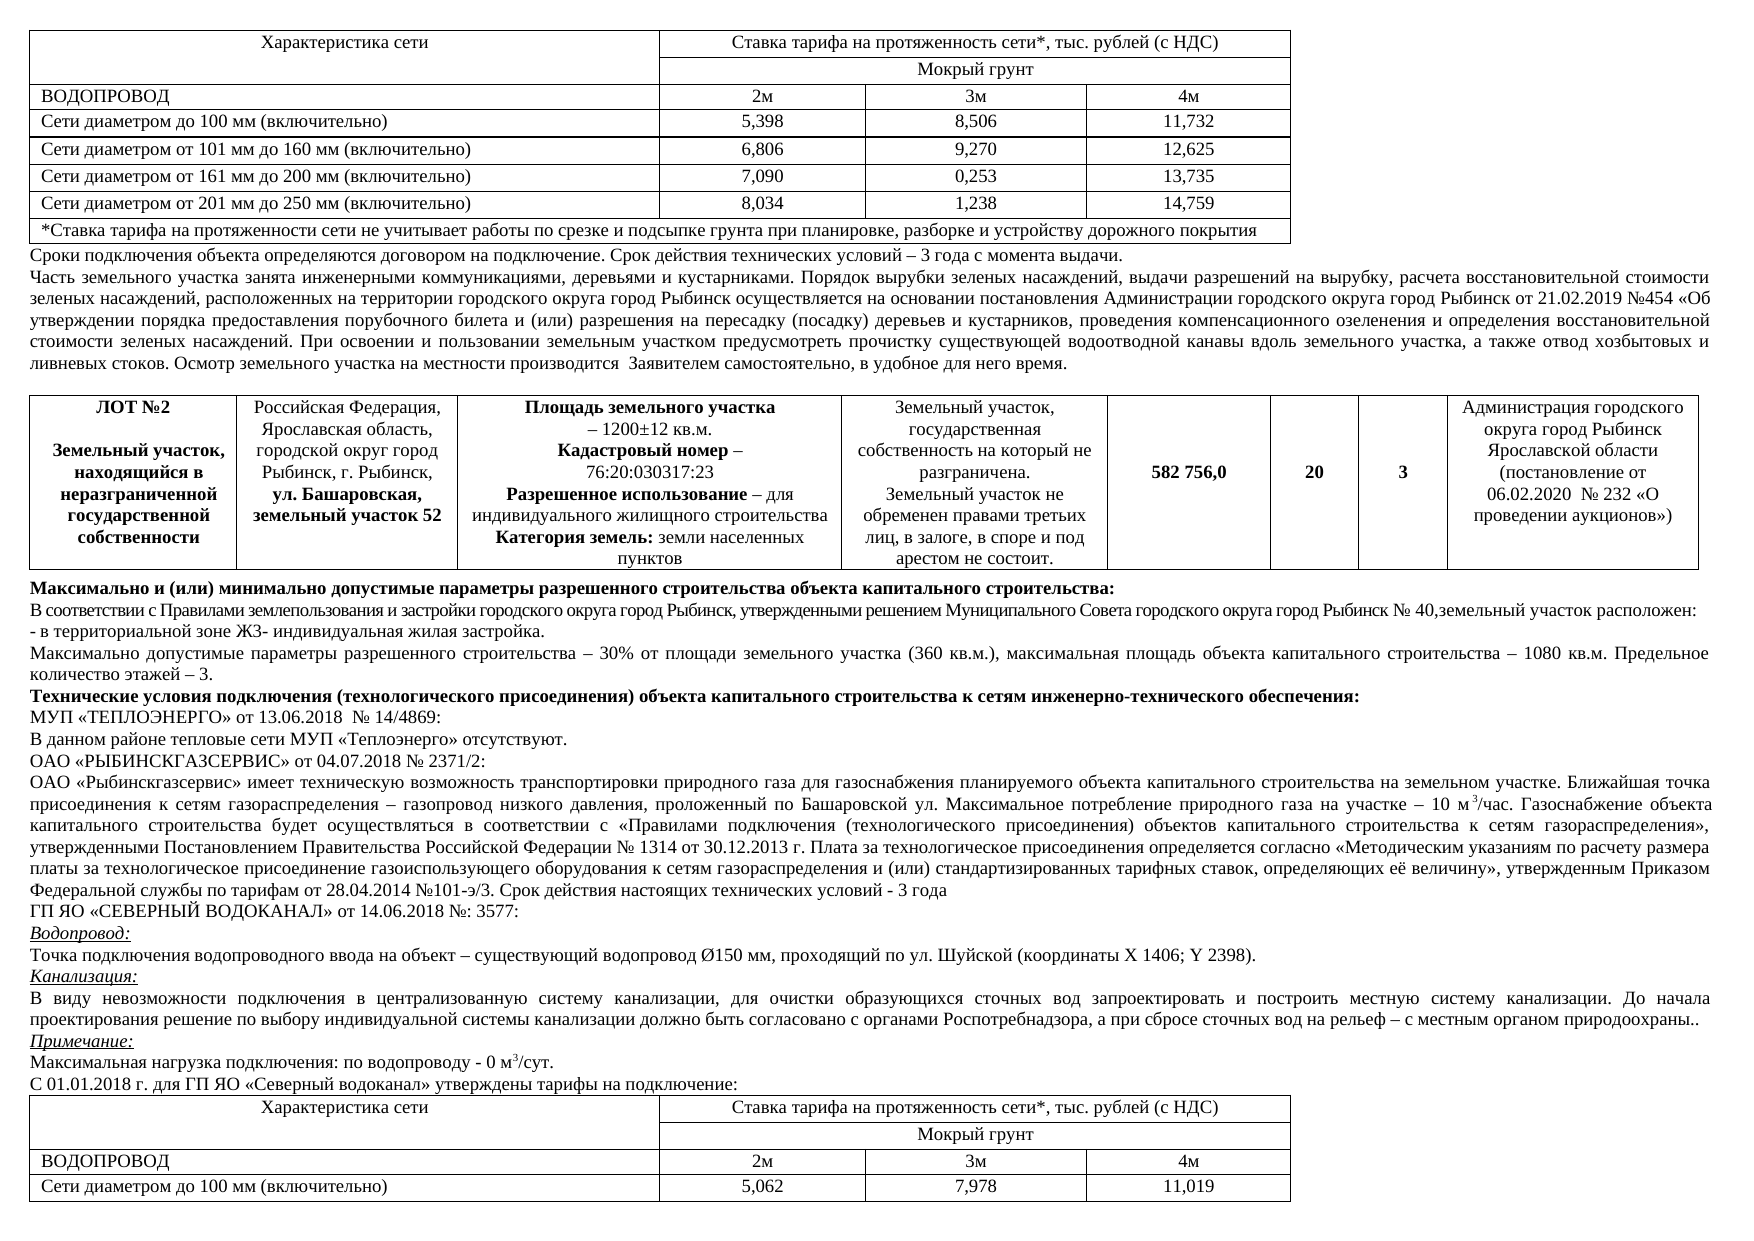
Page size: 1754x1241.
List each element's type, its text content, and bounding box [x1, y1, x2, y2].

text ОАО «Рыбинскгазсервис» имеет техническую возможность транспортировки природного газа для газоснабжения планируемого объекта капитального строительства на земельном участке. Ближайшая точка присоединения к сетям газораспределения – газопровод низкого давления, проложенный по Башаровской ул. Максимальное потребление природного газа на участке – 10 м3/час. Газоснабжение объекта капитального строительства будет осуществляться в соответствии с «Правилами подключения (технологического присоединения) объектов капитального строительства к сетям газораспределения», утвержденными Постановлением Правительства Российской Федерации № 1314 от 30.12.2013 г. Плата за технологическое присоединения определяется согласно «Методическим указаниям по расчету размера платы за технологическое присоединение газоиспользующего оборудования к сетям газораспределения и (или) стандартизированных тарифных ставок, определяющих её величину», утвержденным Приказом Федеральной службы по тарифам от 28.04.2014 №101-э/3. Срок действия настоящих технических условий - 3 года [29, 771, 1713, 900]
table_cell 11,019 [1087, 1175, 1290, 1201]
text В виду невозможности подключения в централизованную систему канализации, для очистки образующихся сточных вод запроектировать и построить местную систему канализации. До начала проектирования решение по выбору индивидуальной системы канализации должно быть согласовано с органами Роспотребнадзора, а при сбросе сточных вод на рельеф – с местным органом природоохраны.. [29, 987, 1713, 1030]
table_cell Мокрый грунт [660, 1123, 1290, 1149]
table_cell 6,806 [660, 138, 865, 163]
table_cell 5,062 [660, 1175, 865, 1201]
table_cell 13,735 [1087, 165, 1290, 191]
table_cell Сети диаметром от 101 мм до 160 мм (включительно) [30, 138, 659, 163]
text ГП ЯО «СЕВЕРНЫЙ ВОДОКАНАЛ» от 14.06.2018 №: 3577: [29, 900, 1713, 922]
table_header ЛОТ №2 Земельный участок, находящийся в неразграниченной государственной собственности [30, 396, 236, 569]
text Максимально и (или) минимально допустимые параметры разрешенного строительства объекта капитального строительства: [29, 577, 1713, 598]
table_header 3 [1359, 396, 1447, 569]
table_header 582 756,0 [1108, 396, 1270, 569]
table_header Администрация городского округа город Рыбинск Ярославской области (постановление от 06.02.2020 № 232 «О проведении аукционов») [1448, 396, 1698, 569]
table_cell Сети диаметром от 201 мм до 250 мм (включительно) [30, 192, 659, 218]
table_cell 2м [660, 85, 865, 109]
text Сроки подключения объекта определяются договором на подключение. Срок действия технических условий – 3 года с момента выдачи. [29, 244, 1713, 266]
text МУП «ТЕПЛОЭНЕРГО» от 13.06.2018 № 14/4869: [29, 706, 1713, 728]
table_cell Сети диаметром до 100 мм (включительно) [30, 1175, 659, 1201]
table_cell 9,270 [866, 138, 1086, 163]
table_header Характеристика сети [30, 31, 659, 84]
text Канализация: [29, 965, 1713, 987]
text Технические условия подключения (технологического присоединения) объекта капитального строительства к сетям инженерно-технического обеспечения: [29, 685, 1728, 706]
table_cell 2м [660, 1150, 865, 1174]
table_header Площадь земельного участка – 1200±12 кв.м. Кадастровый номер – 76:20:030317:23 Разрешенное использование – для индивидуального жилищного строительства Категория земель: земли населенных пунктов [458, 396, 841, 569]
table_cell 3м [866, 1150, 1086, 1174]
table_header Ставка тарифа на протяженность сети*, тыс. рублей (с НДС) [660, 1096, 1290, 1122]
text Максимально допустимые параметры разрешенного строительства – 30% от площади земельного участка (360 кв.м.), максимальная площадь объекта капитального строительства – 1080 кв.м. Предельное количество этажей – 3. [29, 642, 1713, 685]
table_cell ВОДОПРОВОД [30, 85, 659, 109]
table_cell 3м [866, 85, 1086, 109]
table_cell Сети диаметром до 100 мм (включительно) [30, 110, 659, 136]
table_cell Мокрый грунт [660, 58, 1290, 84]
table_header Земельный участок, государственная собственность на который не разграничена. Земельный участок не обременен правами третьих лиц, в залоге, в споре и под арестом не состоит. [842, 396, 1107, 569]
text Точка подключения водопроводного ввода на объект – существующий водопровод Ø150 мм, проходящий по ул. Шуйской (координаты Х 1406; Y 2398). [29, 943, 1713, 965]
table_cell 4м [1087, 1150, 1290, 1174]
table_cell Сети диаметром от 161 мм до 200 мм (включительно) [30, 165, 659, 191]
table_cell 1,238 [866, 192, 1086, 218]
table_header Характеристика сети [30, 1096, 659, 1149]
text В соответствии с Правилами землепользования и застройки городского округа город Рыбинск, утвержденными решением Муниципального Совета городского округа город Рыбинск № 40,земельный участок расположен: [29, 598, 1713, 620]
table_cell 7,978 [866, 1175, 1086, 1201]
text Часть земельного участка занята инженерными коммуникациями, деревьями и кустарниками. Порядок вырубки зеленых насаждений, выдачи разрешений на вырубку, расчета восстановительной стоимости зеленых насаждений, расположенных на территории городского округа город Рыбинск осуществляется на основании постановления Администрации городского округа город Рыбинск от 21.02.2019 №454 «Об утверждении порядка предоставления порубочного билета и (или) разрешения на пересадку (посадку) деревьев и кустарников, проведения компенсационного озеленения и определения восстановительной стоимости зеленых насаждений. При освоении и пользовании земельным участком предусмотреть прочистку существующей водоотводной канавы вдоль земельного участка, а также отвод хозбытовых и ливневых стоков. Осмотр земельного участка на местности производится Заявителем самостоятельно, в удобное для него время. [29, 266, 1713, 373]
text ОАО «РЫБИНСКГАЗСЕРВИС» от 04.07.2018 № 2371/2: [29, 749, 1713, 771]
table_cell ВОДОПРОВОД [30, 1150, 659, 1174]
table_cell 14,759 [1087, 192, 1290, 218]
table_cell 7,090 [660, 165, 865, 191]
table_cell 8,034 [660, 192, 865, 218]
table_header Российская Федерация, Ярославская область, городской округ город Рыбинск, г. Рыбинск, ул. Башаровская, земельный участок 52 [237, 396, 457, 569]
text - в территориальной зоне Ж3- индивидуальная жилая застройка. [29, 620, 1713, 642]
text Водопровод: [29, 922, 1713, 943]
text С 01.01.2018 г. для ГП ЯО «Северный водоканал» утверждены тарифы на подключение: [29, 1073, 1713, 1094]
table_cell 11,732 [1087, 110, 1290, 136]
table_cell *Ставка тарифа на протяженности сети не учитывает работы по срезке и подсыпке грунта при планировке, разборке и устройству дорожного покрытия [30, 219, 1290, 243]
table_cell 0,253 [866, 165, 1086, 191]
text Примечание: [29, 1030, 1713, 1051]
table_cell 8,506 [866, 110, 1086, 136]
table_header 20 [1271, 396, 1358, 569]
table_cell 5,398 [660, 110, 865, 136]
text Максимальная нагрузка подключения: по водопроводу - 0 м3/сут. [29, 1051, 1713, 1073]
text В данном районе тепловые сети МУП «Теплоэнерго» отсутствуют. [29, 728, 1713, 749]
table_header Ставка тарифа на протяженность сети*, тыс. рублей (с НДС) [660, 31, 1290, 57]
table_cell 12,625 [1087, 138, 1290, 163]
table_cell 4м [1087, 85, 1290, 109]
